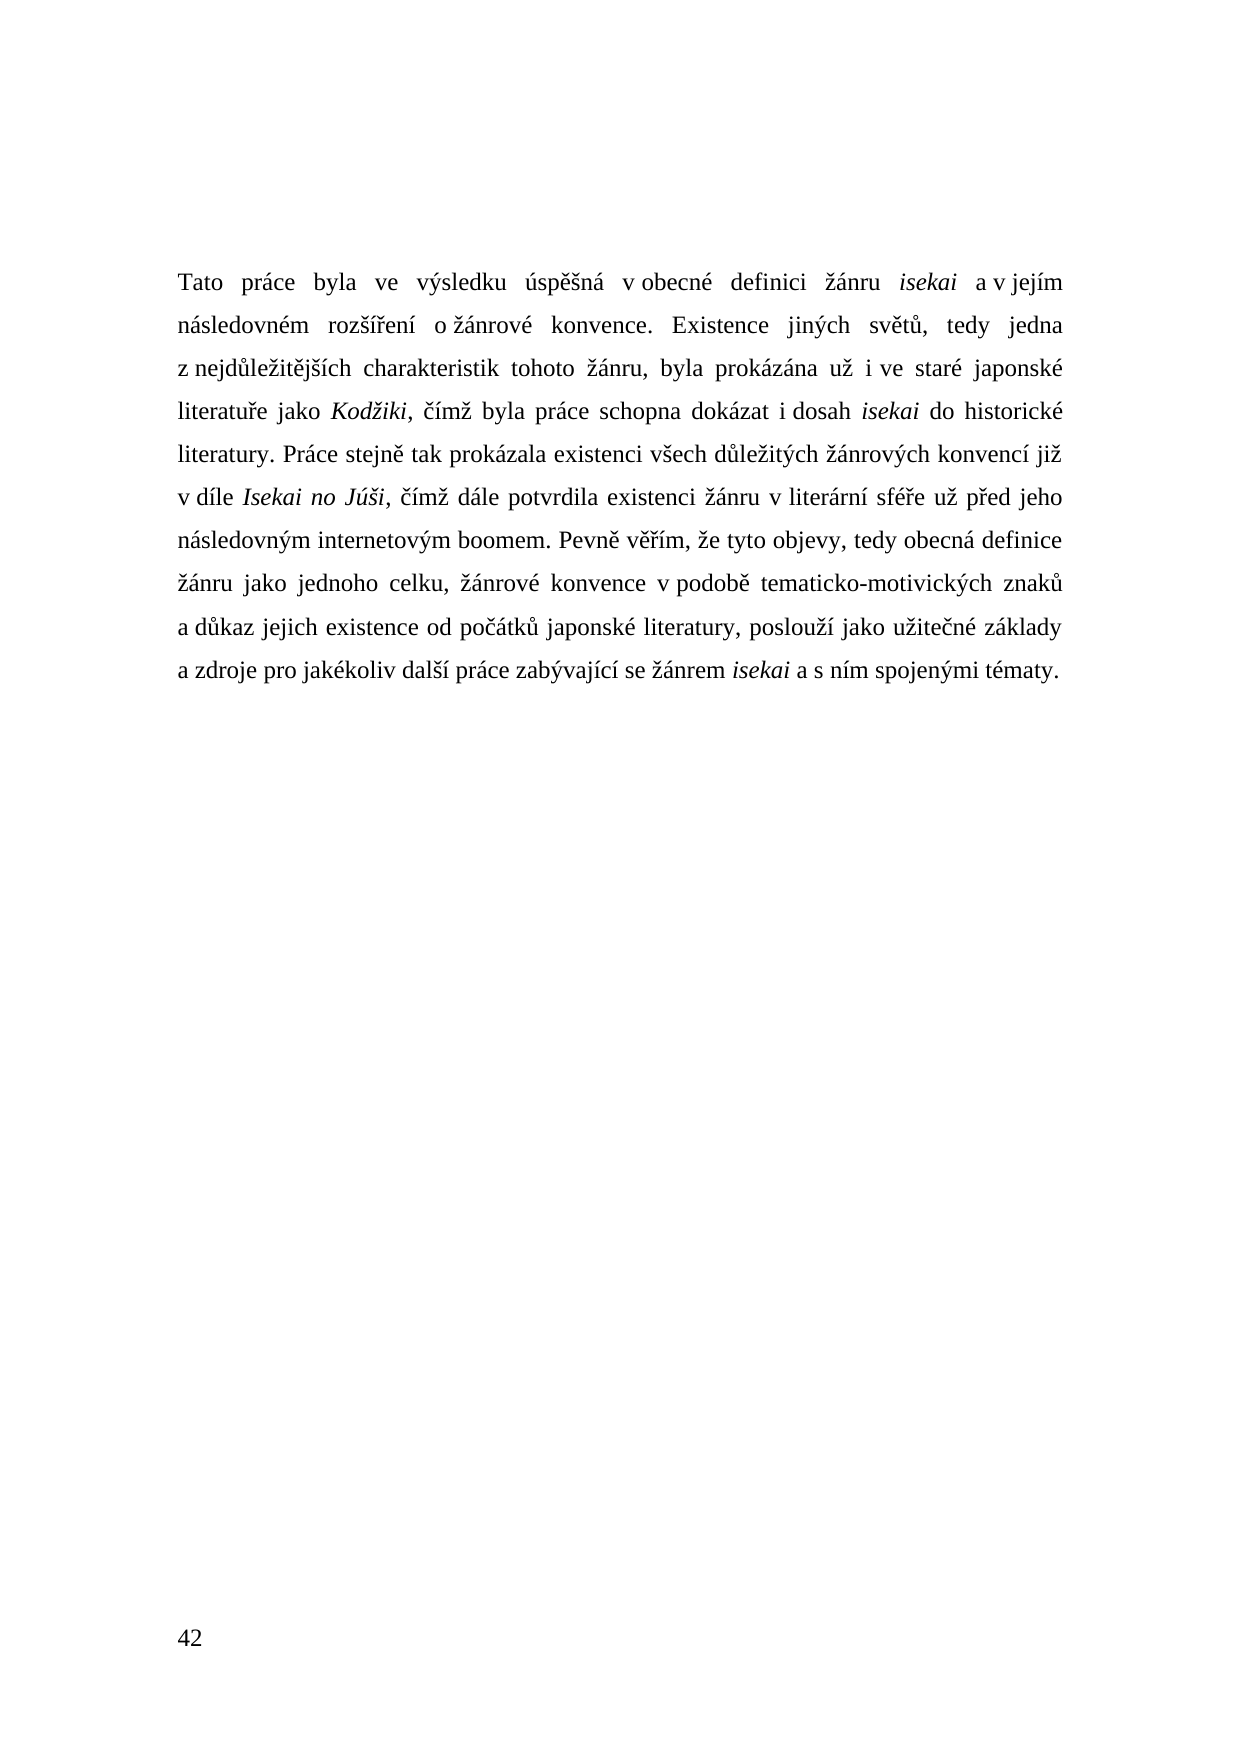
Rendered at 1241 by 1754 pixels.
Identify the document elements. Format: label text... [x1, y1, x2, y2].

text Tato práce byla ve výsledku úspěšná v obecné definici žánru isekai a v jejím následovném rozšíření o žánrové konvence. Existence jiných světů, tedy jedna z nejdůležitějších charakteristik tohoto žánru, byla prokázána už i ve staré japonské literatuře jako Kodžiki, čímž byla práce schopna dokázat i dosah isekai do historické literatury. Práce stejně tak prokázala existenci všech důležitých žánrových konvencí již v díle Isekai no Júši, čímž dále potvrdila existenci žánru v literární sféře už před jeho následovným internetovým boomem. Pevně věřím, že tyto objevy, tedy obecná definice žánru jako jednoho celku, žánrové konvence v podobě tematicko-motivických znaků a důkaz jejich existence od počátků japonské literatury, poslouží jako užitečné základy a zdroje pro jakékoliv další práce zabývající se žánrem isekai a s ním spojenými tématy. [177, 267, 1063, 683]
